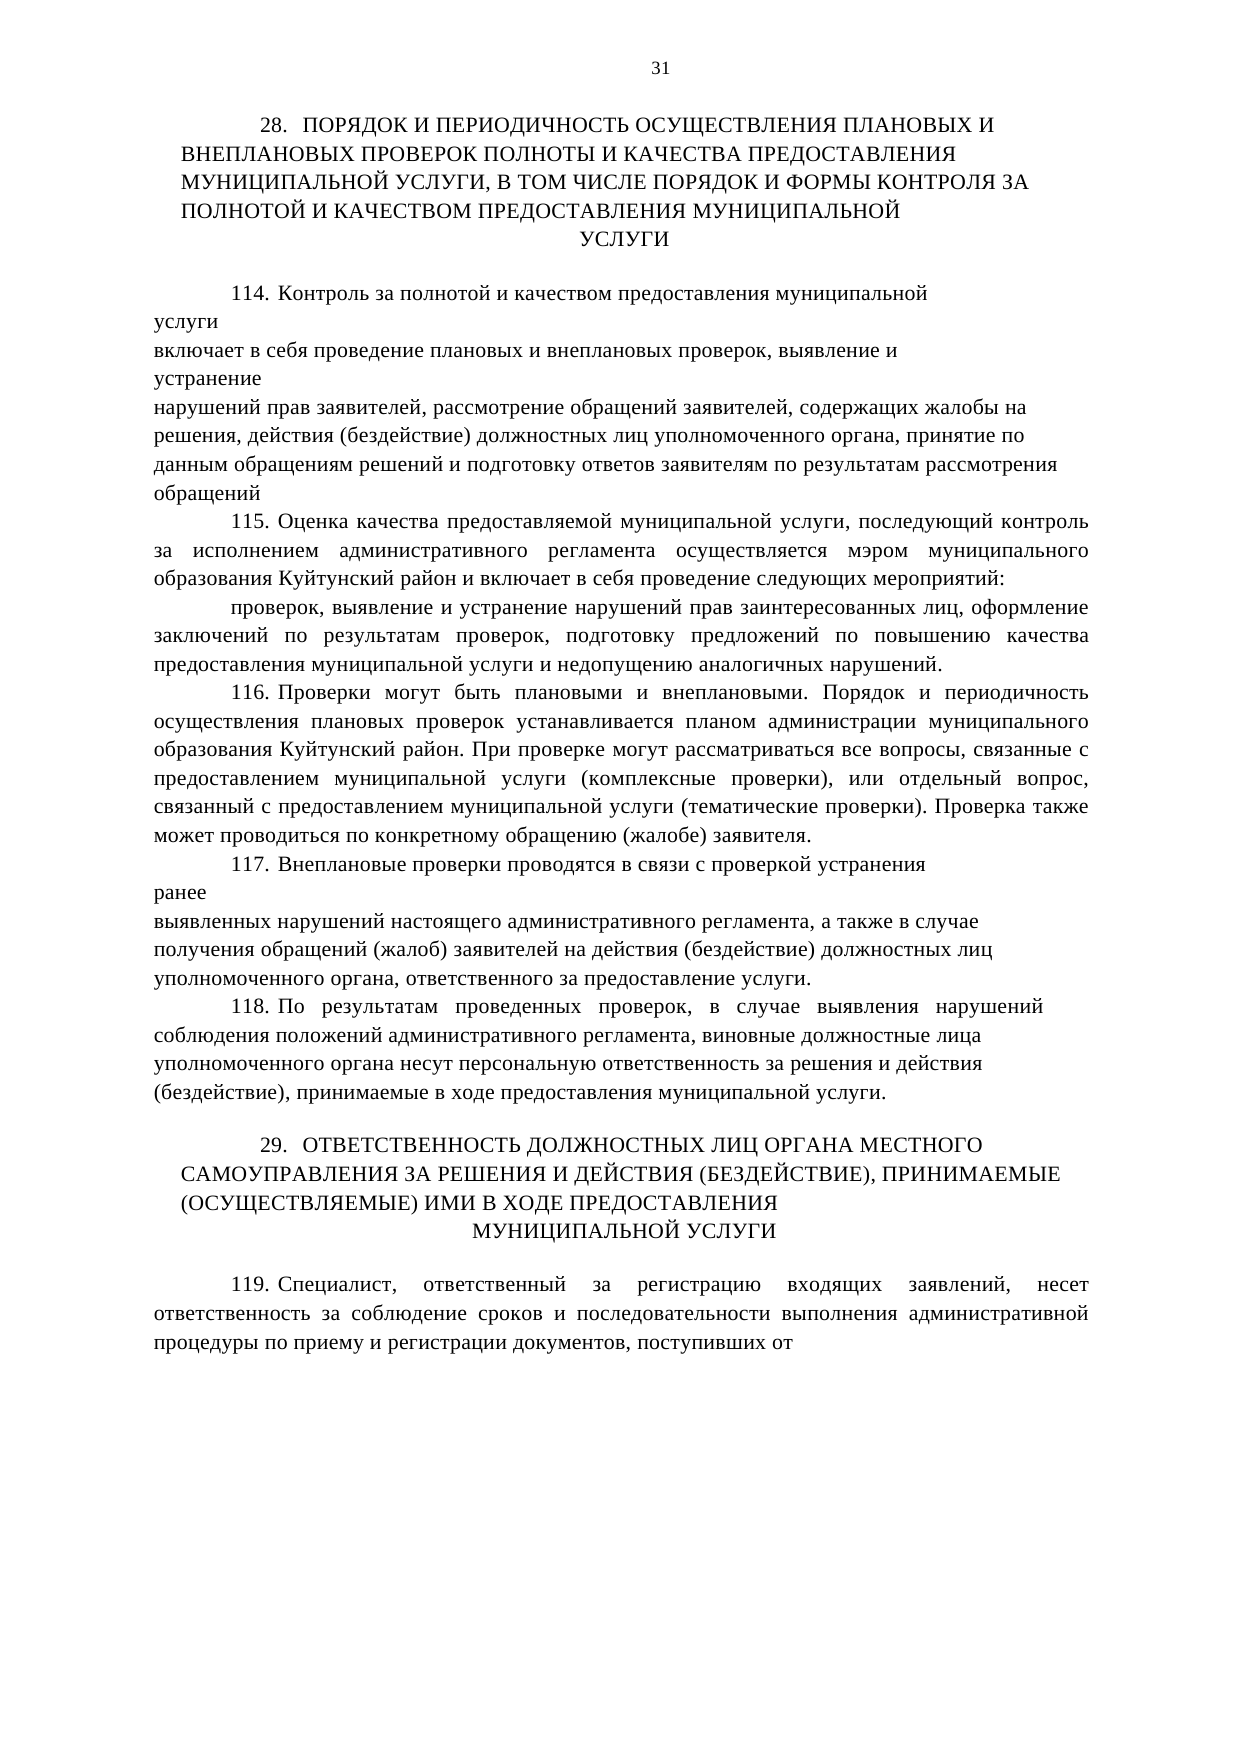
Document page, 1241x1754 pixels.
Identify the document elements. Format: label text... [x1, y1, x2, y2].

list Специалист, ответственный за регистрацию входящих заявлений, несет ответственность за соблюдение сроков и последовательности выполнения административной процедуры по приему и регистрации документов, поступивших от [153, 1269, 1091, 1356]
text МУНИЦИПАЛЬНОЙ УСЛУГИ [151, 1216, 1097, 1244]
text решения, действия (бездействие) должностных лиц уполномоченного органа, принятие по [153, 420, 1091, 448]
list ПОРЯДОК И ПЕРИОДИЧНОСТЬ ОСУЩЕСТВЛЕНИЯ ПЛАНОВЫХ И ВНЕПЛАНОВЫХ ПРОВЕРОК ПОЛНОТЫ И КАЧЕСТВА ПРЕДОСТАВЛЕНИЯ МУНИЦИПАЛЬНОЙ УСЛУГИ, В ТОМ ЧИСЛЕ ПОРЯДОК И ФОРМЫ КОНТРОЛЯ ЗА ПОЛНОТОЙ И КАЧЕСТВОМ ПРЕДОСТАВЛЕНИЯ МУНИЦИПАЛЬНОЙ [181, 109, 1091, 224]
list Внеплановые проверки проводятся в связи с проверкой устранения [153, 848, 1097, 877]
text включает в себя проведение плановых и внеплановых проверок, выявление и устранение [153, 334, 970, 391]
text нарушений прав заявителей, рассмотрение обращений заявителей, содержащих жалобы на [153, 391, 1091, 420]
list Оценка качества предоставляемой муниципальной услуги, последующий контроль за исполнением административного регламента осуществляется мэром муниципального образования Куйтунский район и включает в себя проведение следующих мероприятий: [153, 506, 1091, 591]
text 31 [651, 59, 670, 78]
text данным обращениям решений и подготовку ответов заявителям по результатам рассмотрения обращений [153, 448, 1091, 506]
text УСЛУГИ [151, 224, 1097, 252]
text уполномоченного органа несут персональную ответственность за решения и действия [153, 1048, 1091, 1076]
text (бездействие), принимаемые в ходе предоставления муниципальной услуги. [153, 1076, 1097, 1105]
list По результатам проведенных проверок, в случае выявления нарушений соблюдения положений административного регламента, виновные должностные лица [153, 991, 1045, 1048]
list ОТВЕТСТВЕННОСТЬ ДОЛЖНОСТНЫХ ЛИЦ ОРГАНА МЕСТНОГО САМОУПРАВЛЕНИЯ ЗА РЕШЕНИЯ И ДЕЙСТВИЯ (БЕЗДЕЙСТВИЕ), ПРИНИМАЕМЫЕ (ОСУЩЕСТВЛЯЕМЫЕ) ИМИ В ХОДЕ ПРЕДОСТАВЛЕНИЯ [181, 1130, 1091, 1216]
text проверок, выявление и устранение нарушений прав заинтересованных лиц, оформление заключений по результатам проверок, подготовку предложений по повышению качества предоставления муниципальной услуги и недопущению аналогичных нарушений. [153, 591, 1091, 677]
text выявленных нарушений настоящего административного регламента, а также в случае [153, 905, 1091, 934]
list Проверки могут быть плановыми и внеплановыми. Порядок и периодичность осуществления плановых проверок устанавливается планом администрации муниципального образования Куйтунский район. При проверке могут рассматриваться все вопросы, связанные с предоставлением муниципальной услуги (комплексные проверки), или отдельный вопрос, связанный с предоставлением муниципальной услуги (тематические проверки). Проверка также может проводиться по конкретному обращению (жалобе) заявителя. [153, 677, 1091, 848]
text услуги [153, 306, 1097, 334]
text ранее [153, 877, 1097, 905]
list Контроль за полнотой и качеством предоставления муниципальной [153, 277, 1097, 306]
text получения обращений (жалоб) заявителей на действия (бездействие) должностных лиц уполномоченного органа, ответственного за предоставление услуги. [153, 934, 1091, 991]
